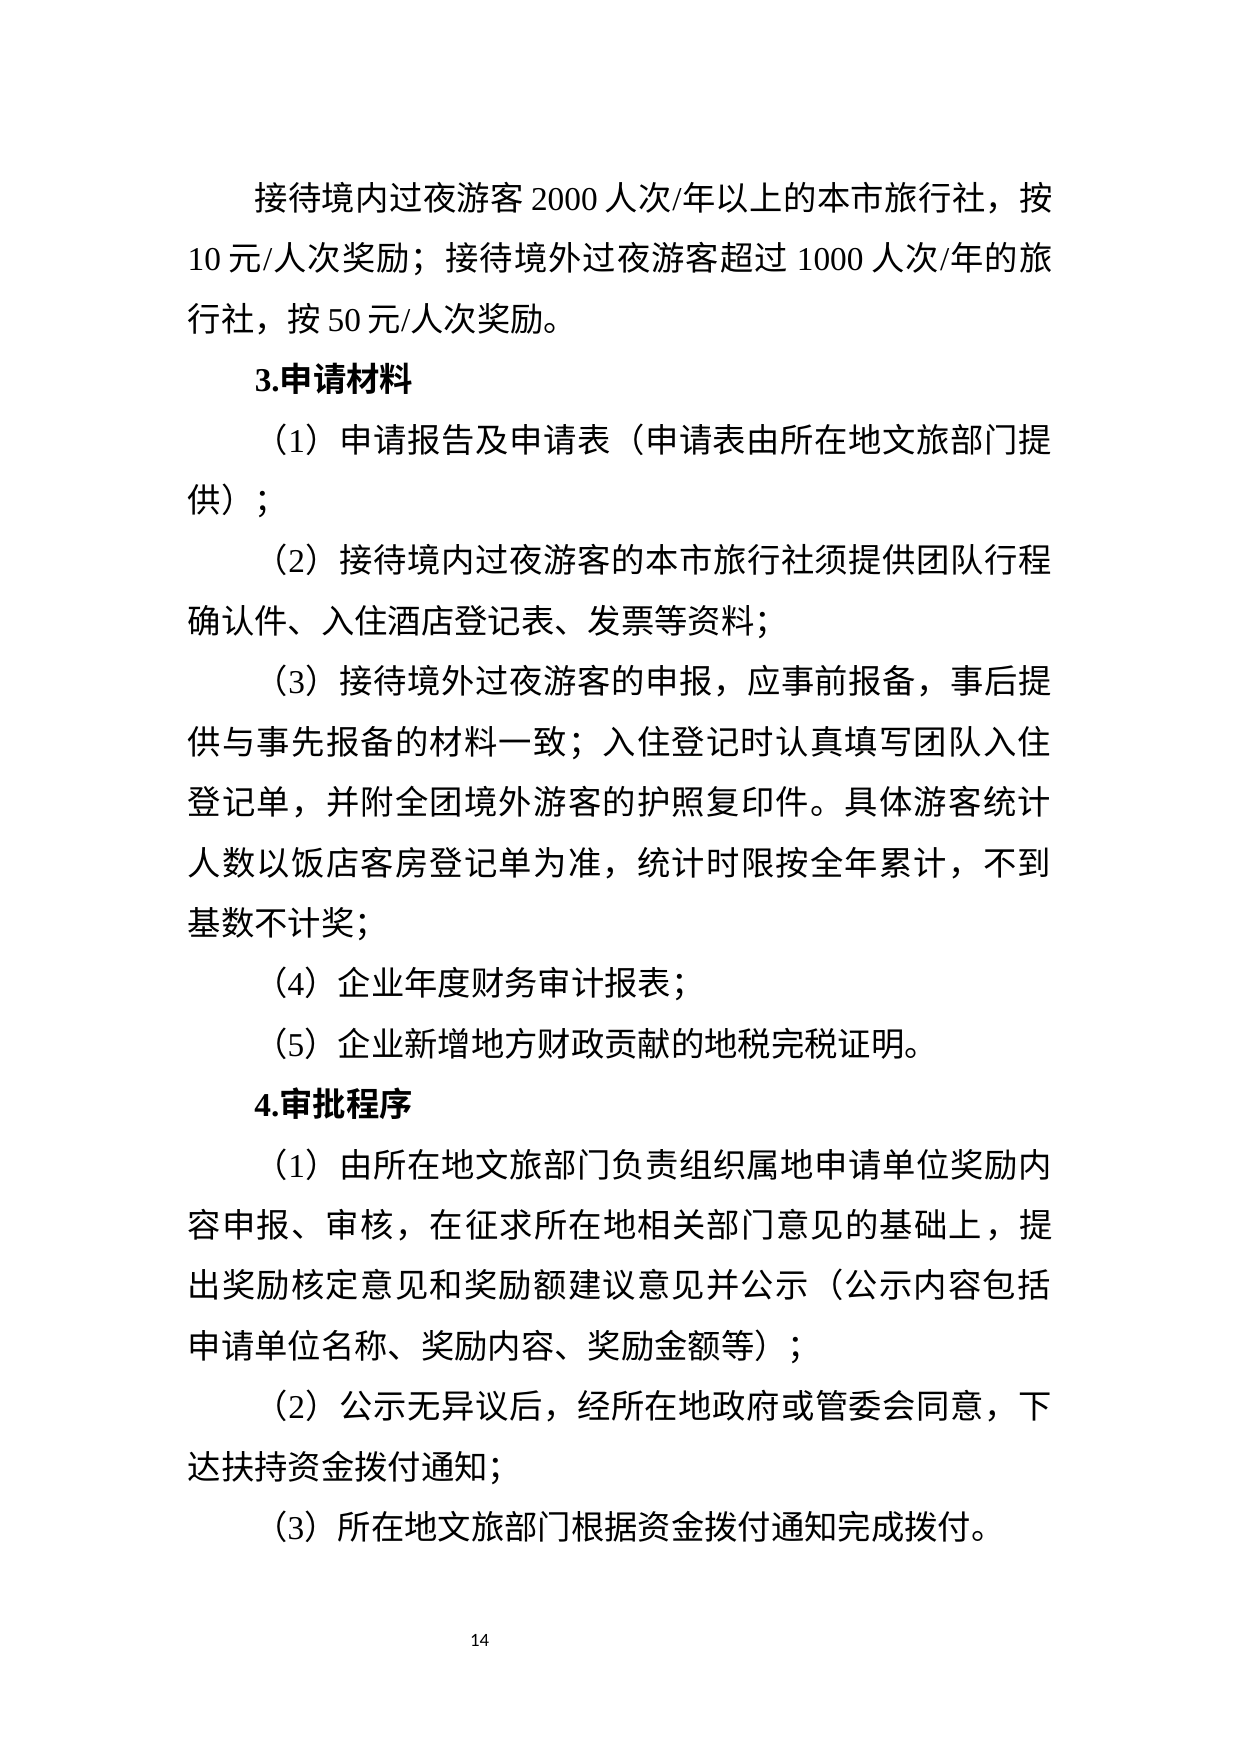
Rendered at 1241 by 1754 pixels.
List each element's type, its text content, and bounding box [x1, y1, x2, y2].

text 3.申请材料 [187, 343, 1053, 404]
text 4.审批程序 [187, 1068, 1053, 1129]
text （3）接待境外过夜游客的申报，应事前报备，事后提供与事先报备的材料一致；入住登记时认真填写团队入住登记单，并附全团境外游客的护照复印件。具体游客统计人数以饭店客房登记单为准，统计时限按全年累计，不到基数不计奖； [187, 645, 1053, 947]
text （3）所在地文旅部门根据资金拨付通知完成拨付。 [187, 1491, 1053, 1552]
text （4）企业年度财务审计报表； [187, 947, 1053, 1008]
text （2）接待境内过夜游客的本市旅行社须提供团队行程确认件、入住酒店登记表、发票等资料； [187, 524, 1053, 645]
text （1）申请报告及申请表（申请表由所在地文旅部门提供）； [187, 404, 1053, 524]
text 接待境内过夜游客2000人次/年以上的本市旅行社，按10元/人次奖励；接待境外过夜游客超过1000人次/年的旅行社，按50元/人次奖励。 [187, 162, 1053, 343]
text （1）由所在地文旅部门负责组织属地申请单位奖励内容申报、审核，在征求所在地相关部门意见的基础上，提出奖励核定意见和奖励额建议意见并公示（公示内容包括申请单位名称、奖励内容、奖励金额等）； [187, 1129, 1053, 1370]
text （5）企业新增地方财政贡献的地税完税证明。 [187, 1008, 1053, 1068]
text （2）公示无异议后，经所在地政府或管委会同意，下达扶持资金拨付通知； [187, 1370, 1053, 1491]
